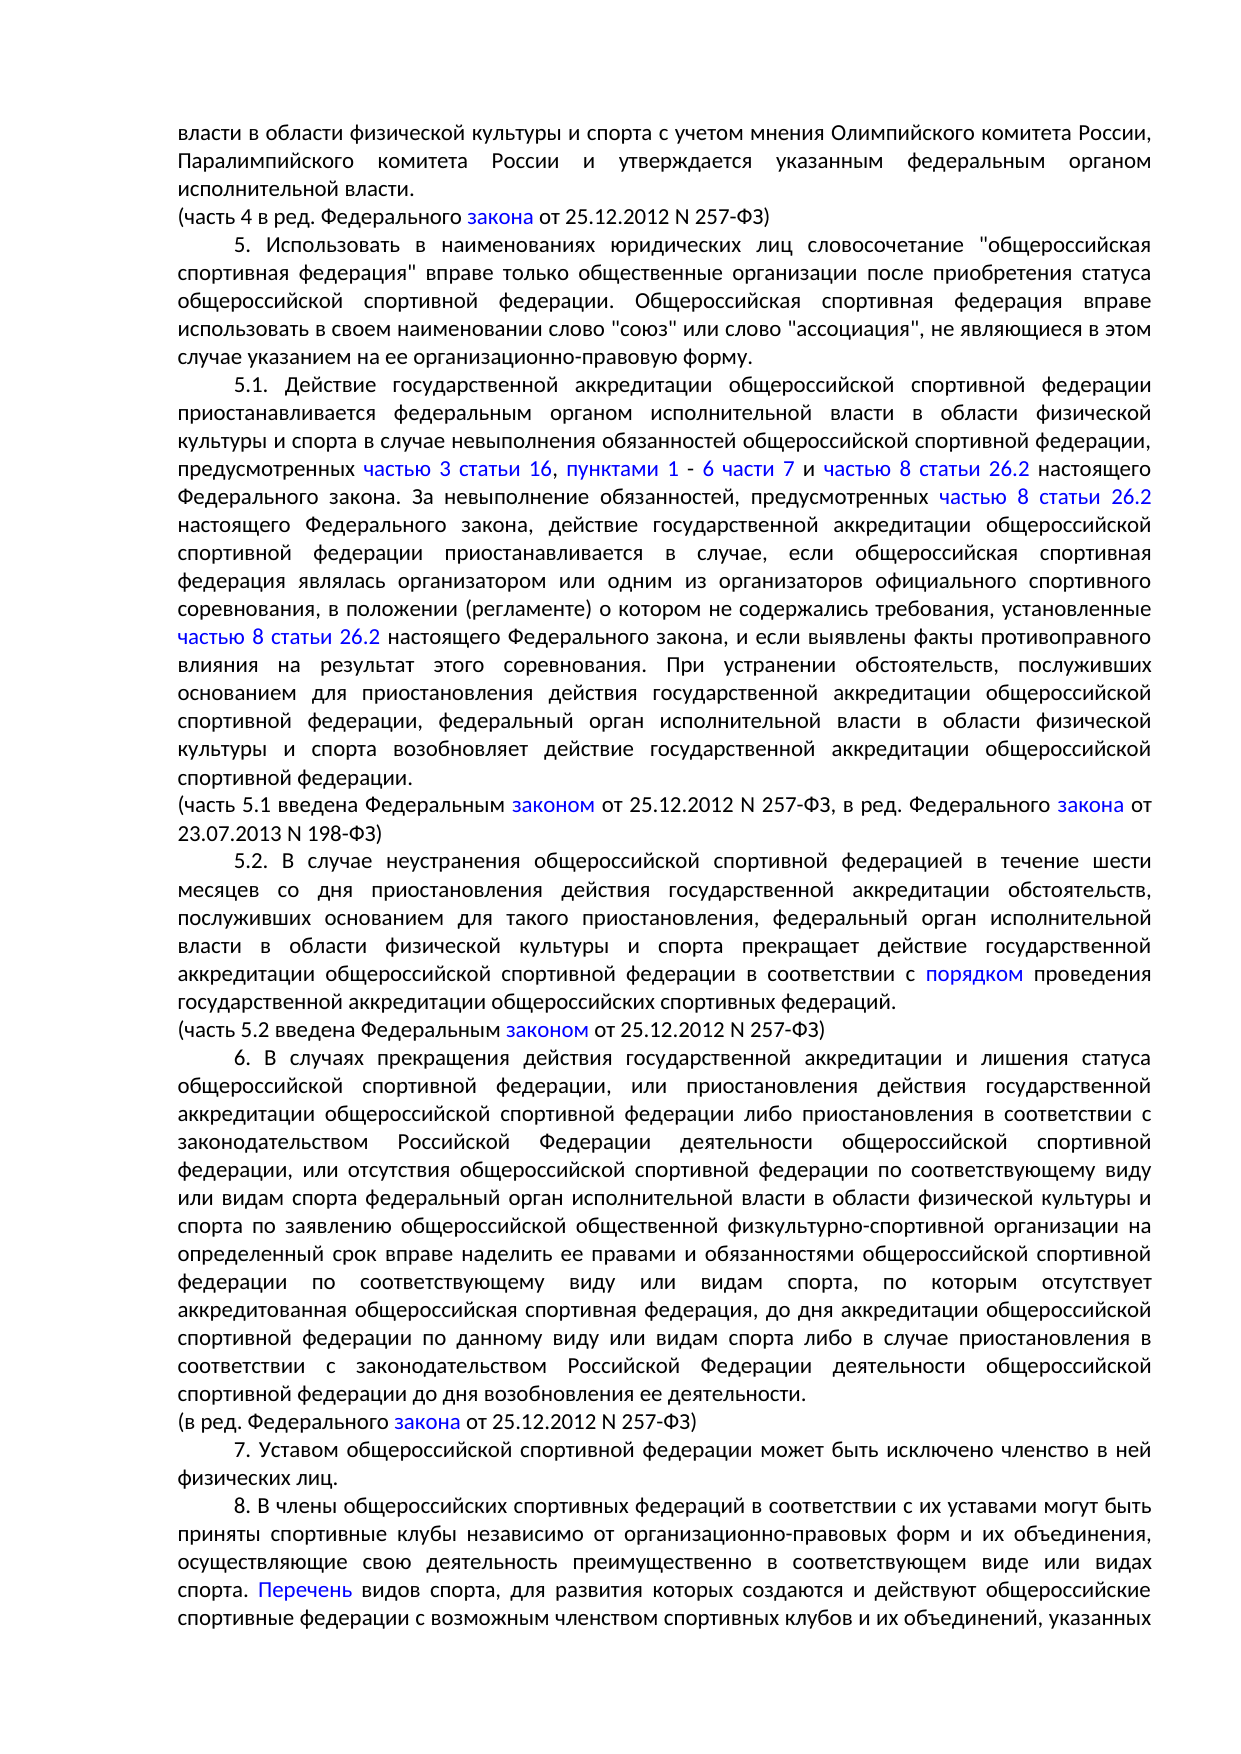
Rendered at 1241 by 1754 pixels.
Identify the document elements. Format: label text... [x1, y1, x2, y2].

text (часть 5.1 введена Федеральным законом от 25.12.2012 N 257-ФЗ, в ред. Федерального закона от 23.07.2013 N 198-ФЗ) [177, 791, 1152, 847]
text (в ред. Федерального закона от 25.12.2012 N 257-ФЗ) [177, 1407, 1152, 1435]
text (часть 4 в ред. Федерального закона от 25.12.2012 N 257-ФЗ) [177, 202, 1152, 230]
text 5. Использовать в наименованиях юридических лиц словосочетание "общероссийская спортивная федерация" вправе только общественные организации после приобретения статуса общероссийской спортивной федерации. Общероссийская спортивная федерация вправе использовать в своем наименовании слово "союз" или слово "ассоциация", не являющиеся в этом случае указанием на ее организационно-правовую форму. [177, 230, 1152, 370]
text 7. Уставом общероссийской спортивной федерации может быть исключено членство в ней физических лиц. [177, 1435, 1152, 1491]
text 5.2. В случае неустранения общероссийской спортивной федерацией в течение шести месяцев со дня приостановления действия государственной аккредитации обстоятельств, послуживших основанием для такого приостановления, федеральный орган исполнительной власти в области физической культуры и спорта прекращает действие государственной аккредитации общероссийской спортивной федерации в соответствии с порядком проведения государственной аккредитации общероссийских спортивных федераций. [177, 847, 1152, 1015]
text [177, 1491, 1152, 1631]
text (часть 5.2 введена Федеральным законом от 25.12.2012 N 257-ФЗ) [177, 1015, 1152, 1043]
text 6. В случаях прекращения действия государственной аккредитации и лишения статуса общероссийской спортивной федерации, или приостановления действия государственной аккредитации общероссийской спортивной федерации либо приостановления в соответствии с законодательством Российской Федерации деятельности общероссийской спортивной федерации, или отсутствия общероссийской спортивной федерации по соответствующему виду или видам спорта федеральный орган исполнительной власти в области физической культуры и спорта по заявлению общероссийской общественной физкультурно-спортивной организации на определенный срок вправе наделить ее правами и обязанностями общероссийской спортивной федерации по соответствующему виду или видам спорта, по которым отсутствует аккредитованная общероссийская спортивная федерация, до дня аккредитации общероссийской спортивной федерации по данному виду или видам спорта либо в случае приостановления в соответствии с законодательством Российской Федерации деятельности общероссийской спортивной федерации до дня возобновления ее деятельности. [177, 1043, 1152, 1407]
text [177, 118, 1152, 202]
text 5.1. Действие государственной аккредитации общероссийской спортивной федерации приостанавливается федеральным органом исполнительной власти в области физической культуры и спорта в случае невыполнения обязанностей общероссийской спортивной федерации, предусмотренных частью 3 статьи 16, пунктами 1 - 6 части 7 и частью 8 статьи 26.2 настоящего Федерального закона. За невыполнение обязанностей, предусмотренных частью 8 статьи 26.2 настоящего Федерального закона, действие государственной аккредитации общероссийской спортивной федерации приостанавливается в случае, если общероссийская спортивная федерация являлась организатором или одним из организаторов официального спортивного соревнования, в положении (регламенте) о котором не содержались требования, установленные частью 8 статьи 26.2 настоящего Федерального закона, и если выявлены факты противоправного влияния на результат этого соревнования. При устранении обстоятельств, послуживших основанием для приостановления действия государственной аккредитации общероссийской спортивной федерации, федеральный орган исполнительной власти в области физической культуры и спорта возобновляет действие государственной аккредитации общероссийской спортивной федерации. [177, 370, 1152, 791]
